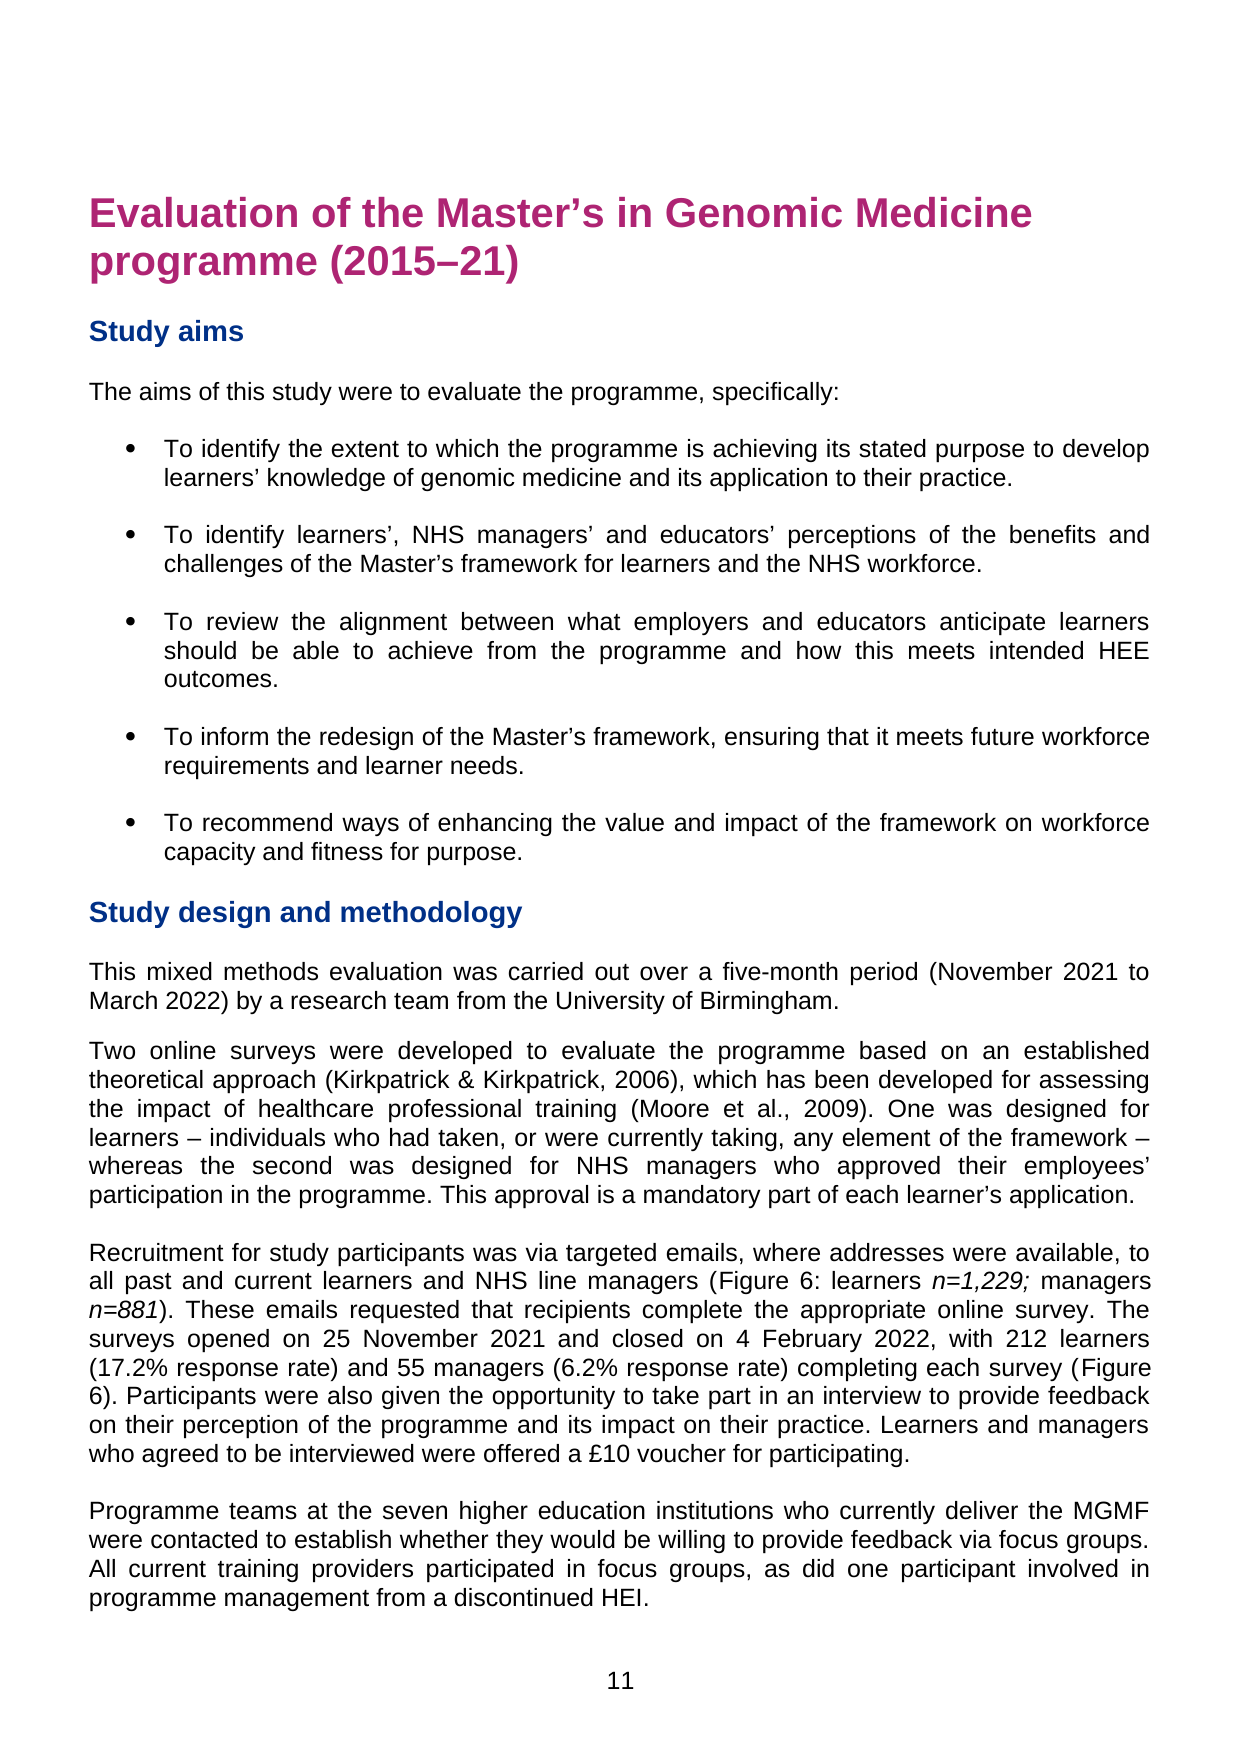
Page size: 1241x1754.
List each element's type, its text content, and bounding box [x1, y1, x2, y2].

text Recruitment for study participants was via targeted emails, where addresses were available, to all past and current learners and NHS line managers (Figure 6: learners n=1,229; managers n=881). These emails requested that recipients complete the appropriate online survey. The surveys opened on 25 November 2021 and closed on 4 February 2022, with 212 learners (17.2% response rate) and 55 managers (6.2% response rate) completing each survey (Figure 6). Participants were also given the opportunity to take part in an interview to provide feedback on their perception of the programme and its impact on their practice. Learners and managers who agreed to be interviewed were offered a £10 voucher for participating. [89, 1238, 1152, 1468]
text Programme teams at the seven higher education institutions who currently deliver the MGMF were contacted to establish whether they would be willing to provide feedback via focus groups. All current training providers participated in focus groups, as did one participant involved in programme management from a discontinued HEI. [89, 1496, 1152, 1611]
list To review the alignment between what employers and educators anticipate learners should be able to achieve from the programme and how this meets intended HEE outcomes. [126, 607, 1152, 693]
subtitle Evaluation of the Master’s in Genomic Medicine programme (2015–21) [89, 189, 1152, 285]
list To inform the redesign of the Master’s framework, ensuring that it meets future workforce requirements and learner needs. [126, 722, 1152, 779]
list To identify learners’, NHS managers’ and educators’ perceptions of the benefits and challenges of the Master’s framework for learners and the NHS workforce. [126, 520, 1152, 578]
subtitle Study aims [89, 314, 1152, 347]
subtitle Study design and methodology [89, 894, 1152, 928]
list To identify the extent to which the programme is achieving its stated purpose to develop learners’ knowledge of genomic medicine and its application to their practice. [126, 434, 1152, 492]
list To recommend ways of enhancing the value and impact of the framework on workforce capacity and fitness for purpose. [126, 808, 1152, 866]
text Two online surveys were developed to evaluate the programme based on an established theoretical approach (Kirkpatrick & Kirkpatrick, 2006), which has been developed for assessing the impact of healthcare professional training (Moore et al., 2009). One was designed for learners – individuals who had taken, or were currently taking, any element of the framework – whereas the second was designed for NHS managers who approved their employees’ participation in the programme. This approval is a mandatory part of each learner’s application. [89, 1036, 1152, 1209]
text The aims of this study were to evaluate the programme, specifically: [89, 377, 1152, 405]
text This mixed methods evaluation was carried out over a five-month period (November 2021 to March 2022) by a research team from the University of Birmingham. [89, 957, 1152, 1015]
